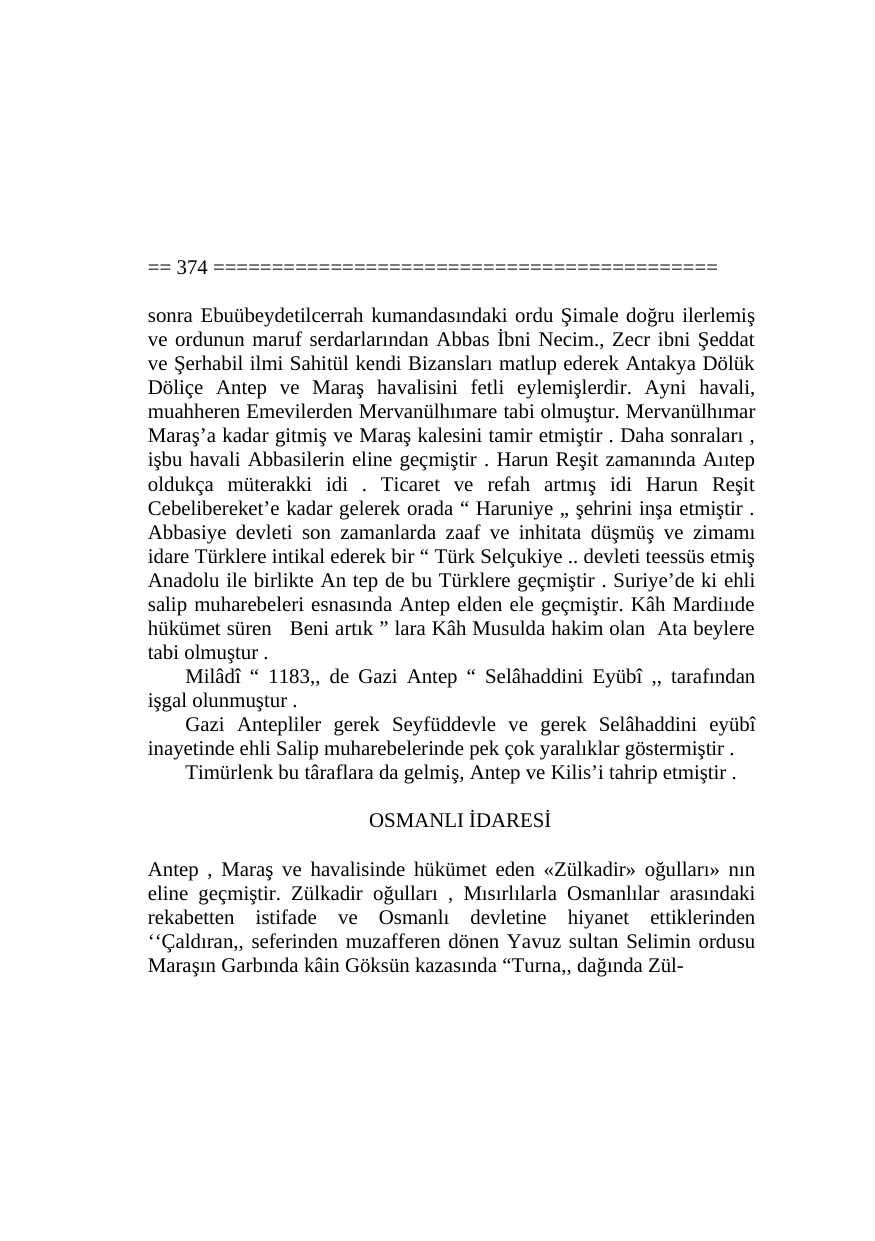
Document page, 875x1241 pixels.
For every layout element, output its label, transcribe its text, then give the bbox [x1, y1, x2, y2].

text Gazi Antepliler gerek Seyfüddevle ve gerek Selâhaddini eyübî inayetinde ehli Salip muharebelerinde pek çok yaralıklar göstermiştir . [148, 712, 756, 760]
text == 374 =========================================== [148, 255, 756, 279]
text sonra Ebuübeydetilcerrah kumandasındaki ordu Şimale doğru ilerlemiş ve ordunun maruf serdarlarından Abbas İbni Necim., Zecr ibni Şeddat ve Şerhabil ilmi Sahitül kendi Bizansları matlup ederek Antakya Dölük Döliçe Antep ve Maraş havalisini fetli eylemişlerdir. Ayni havali, muahheren Emevilerden Mervanülhımare tabi olmuştur. Mervanülhımar Maraş’a kadar gitmiş ve Maraş kalesini tamir etmiştir . Daha sonraları , işbu havali Abbasilerin eline geçmiştir . Harun Reşit zamanında Aııtep oldukça müterakki idi . Ticaret ve refah artmış idi Harun Reşit Cebelibereket’e kadar gelerek orada “ Haruniye „ şehrini inşa etmiştir . Abbasiye devleti son zamanlarda zaaf ve inhitata düşmüş ve zimamı idare Türklere intikal ederek bir “ Türk Selçukiye .. devleti teessüs etmiş Anadolu ile birlikte An tep de bu Türklere geçmiştir . Suriye’de ki ehli salip muharebeleri esnasında Antep elden ele geçmiştir. Kâh Mardiııde hükümet süren Beni artık ” lara Kâh Musulda hakim olan Ata beylere tabi olmuştur . [148, 303, 756, 664]
text Antep , Maraş ve havalisinde hükümet eden «Zülkadir» oğulları» nın eline geçmiştir. Zülkadir oğulları , Mısırlılarla Osmanlılar arasındaki rekabetten istifade ve Osmanlı devletine hiyanet ettiklerinden ‘‘Çaldıran,, seferinden muzafferen dönen Yavuz sultan Selimin ordusu Maraşın Garbında kâin Göksün kazasında “Turna,, dağında Zül- [148, 856, 756, 977]
text OSMANLI İDARESİ [295, 808, 756, 832]
text Timürlenk bu târaflara da gelmiş, Antep ve Kilis’i tahrip etmiştir . [148, 760, 756, 784]
text Milâdî “ 1183,, de Gazi Antep “ Selâhaddini Eyübî ,, tarafından işgal olunmuştur . [148, 664, 756, 712]
